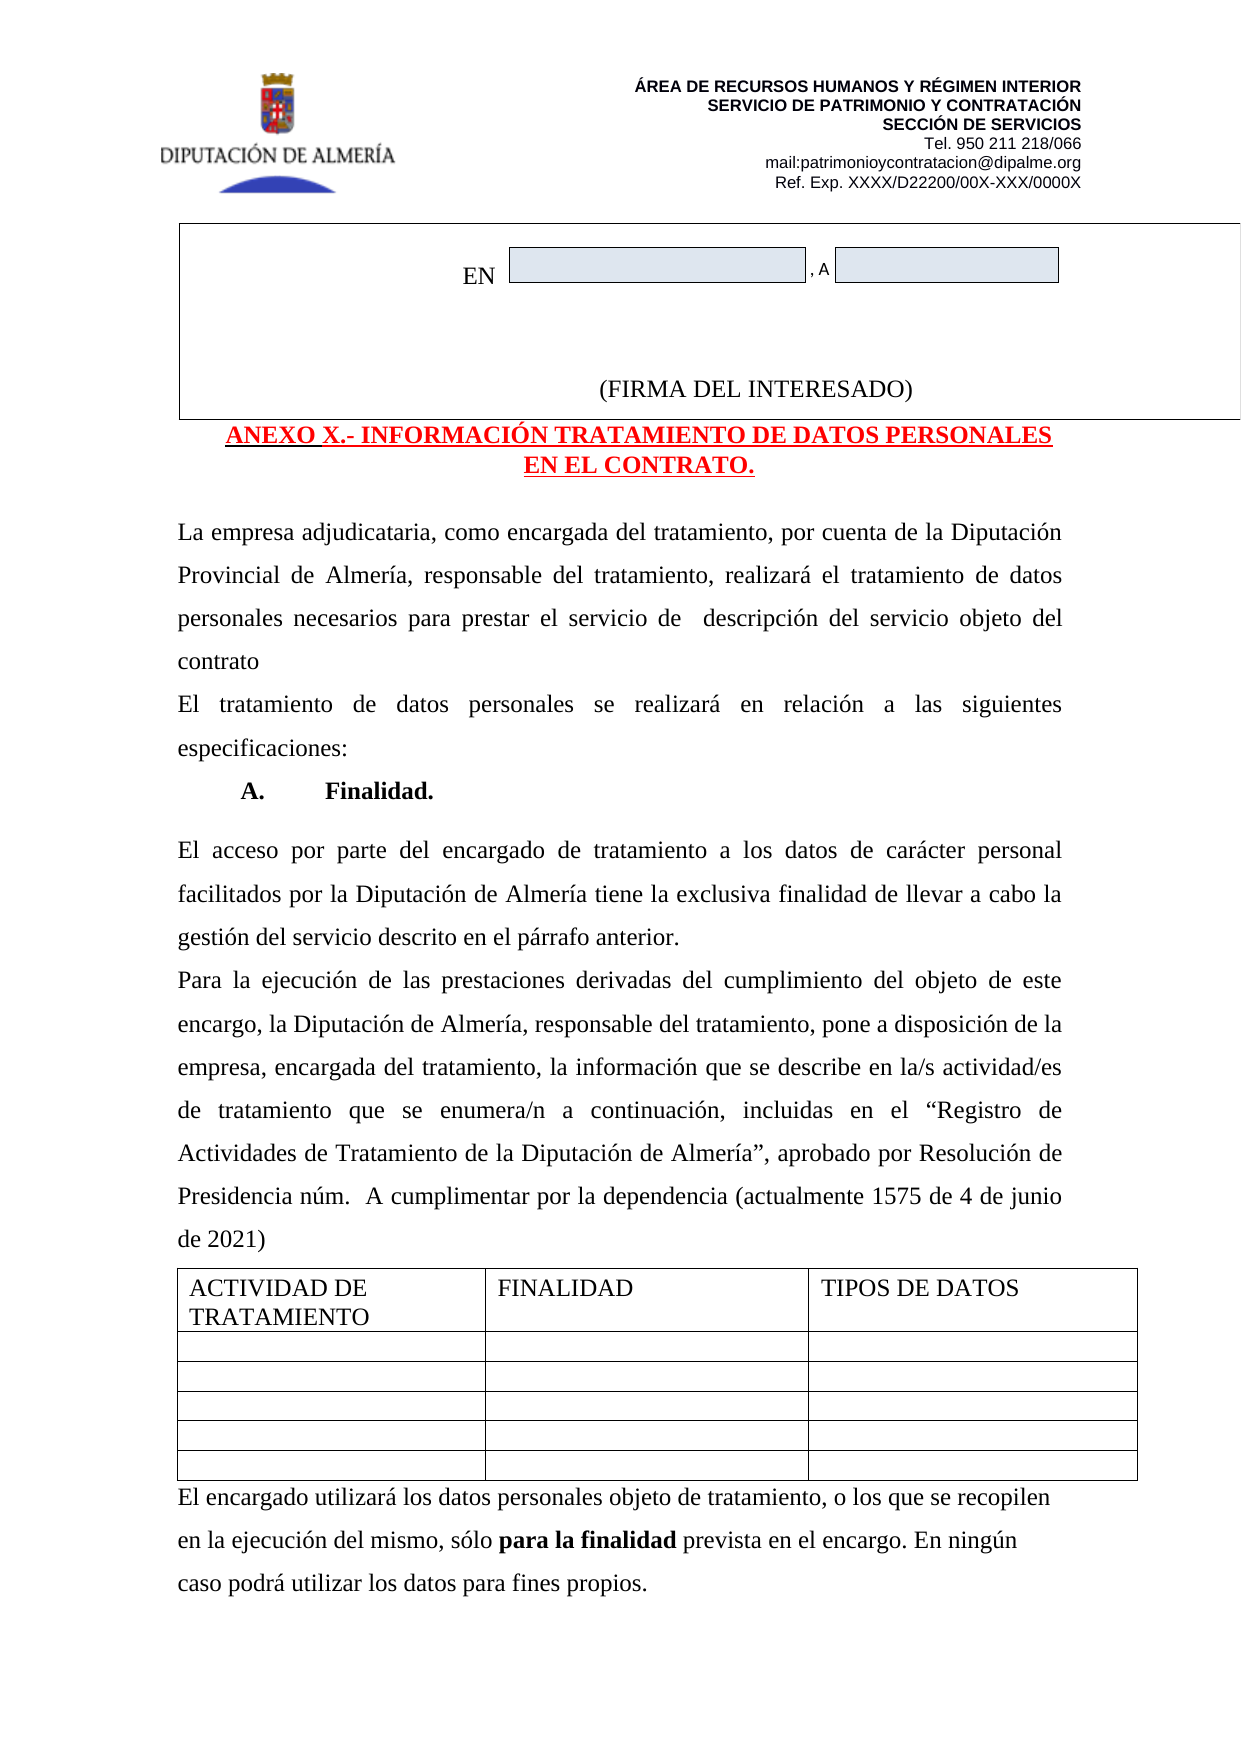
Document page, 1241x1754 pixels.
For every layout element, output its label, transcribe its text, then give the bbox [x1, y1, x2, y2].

text ANEXO X.- INFORMACIÓN TRATAMIENTO DE DATOS PERSONALES EN EL CONTRATO. [215, 420, 1063, 479]
text Para la ejecución de las prestaciones derivadas del cumplimiento del objeto de este encargo, la Diputación de Almería, responsable del tratamiento, pone a disposición de la empresa, encargada del tratamiento, la información que se describe en la/s actividad/es de tratamiento que se enumera/n a continuación, incluidas en el “Registro de Actividades de Tratamiento de la Diputación de Almería”, aprobado por Resolución de Presidencia núm. A cumplimentar por la dependencia (actualmente 1575 de 4 de junio de 2021) [177, 966, 1063, 1253]
table_cell [809, 1421, 1137, 1450]
table_cell [809, 1362, 1137, 1391]
table_cell [178, 1332, 485, 1361]
text El tratamiento de datos personales se realizará en relación a las siguientes especificaciones: [177, 689, 1063, 761]
table_header FINALIDAD [486, 1269, 808, 1331]
list Finalidad. [240, 776, 1063, 804]
text El acceso por parte del encargado de tratamiento a los datos de carácter personal facilitados por la Diputación de Almería tiene la exclusiva finalidad de llevar a cabo la gestión del servicio descrito en el párrafo anterior. [177, 836, 1063, 951]
table_cell EN (FIRMA DEL INTERESADO) [180, 224, 1240, 419]
table_cell [486, 1451, 808, 1480]
table_cell [178, 1421, 485, 1450]
table_cell [178, 1392, 485, 1420]
table_cell [486, 1421, 808, 1450]
text La empresa adjudicataria, como encargada del tratamiento, por cuenta de la Diputación Provincial de Almería, responsable del tratamiento, realizará el tratamiento de datos personales necesarios para prestar el servicio de descripción del servicio objeto del contrato [177, 517, 1063, 675]
table_cell [486, 1332, 808, 1361]
table_cell [809, 1332, 1137, 1361]
picture [161, 73, 397, 195]
table_cell [178, 1451, 485, 1480]
table_cell [809, 1451, 1137, 1480]
table_header ACTIVIDAD DE TRATAMIENTO [178, 1269, 485, 1331]
table_cell [486, 1362, 808, 1391]
table_cell [809, 1392, 1137, 1420]
table_cell [486, 1392, 808, 1420]
text El encargado utilizará los datos personales objeto de tratamiento, o los que se recopilen en la ejecución del mismo, sólo para la finalidad prevista en el encargo. En ningún caso podrá utilizar los datos para fines propios. [177, 1482, 1063, 1597]
table_cell [178, 1362, 485, 1391]
table_header TIPOS DE DATOS [809, 1269, 1137, 1331]
